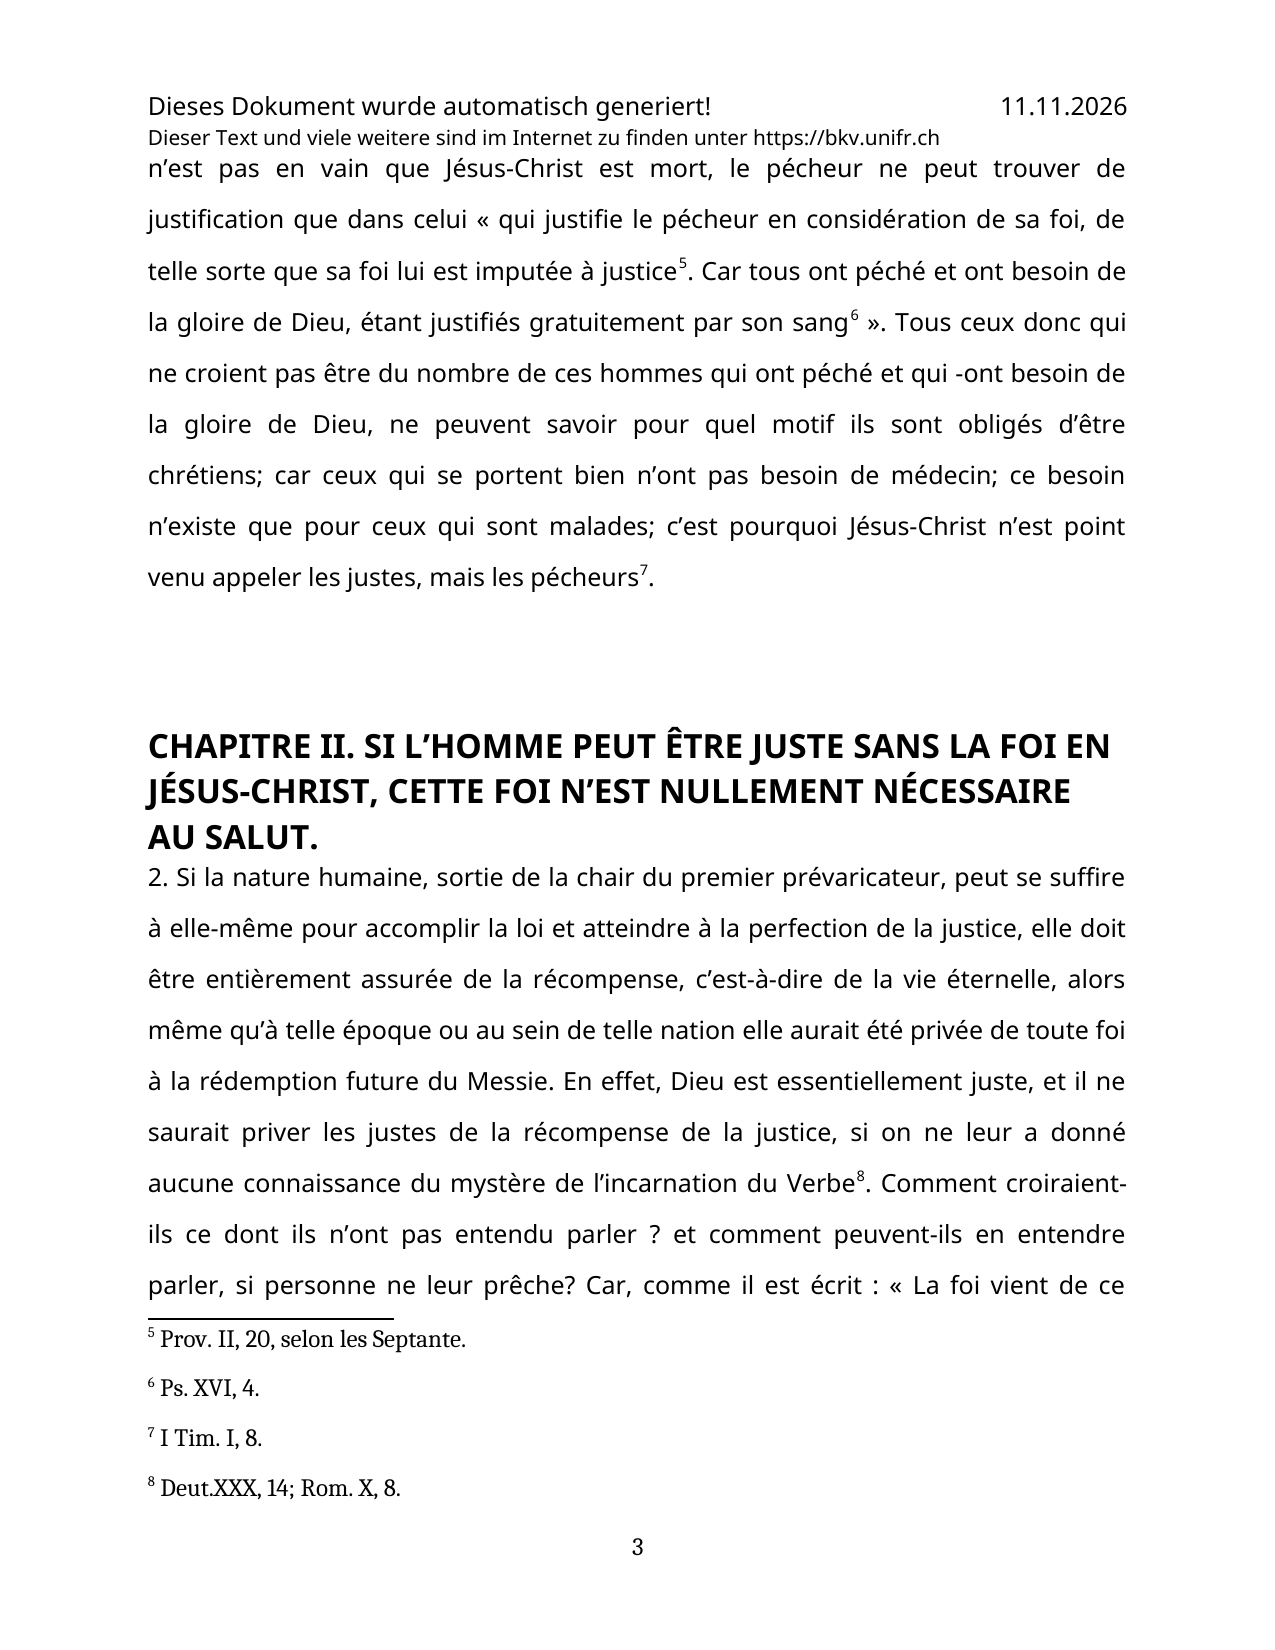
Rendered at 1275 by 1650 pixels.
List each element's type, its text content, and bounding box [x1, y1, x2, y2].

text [148, 859, 1127, 1302]
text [148, 151, 1127, 593]
subtitle CHAPITRE II. SI L’HOMME PEUT ÊTRE JUSTE SANS LA FOI EN JÉSUS-CHRIST, CETTE FOI N’EST NULLEMENT NÉCESSAIRE AU SALUT. [148, 723, 1127, 859]
